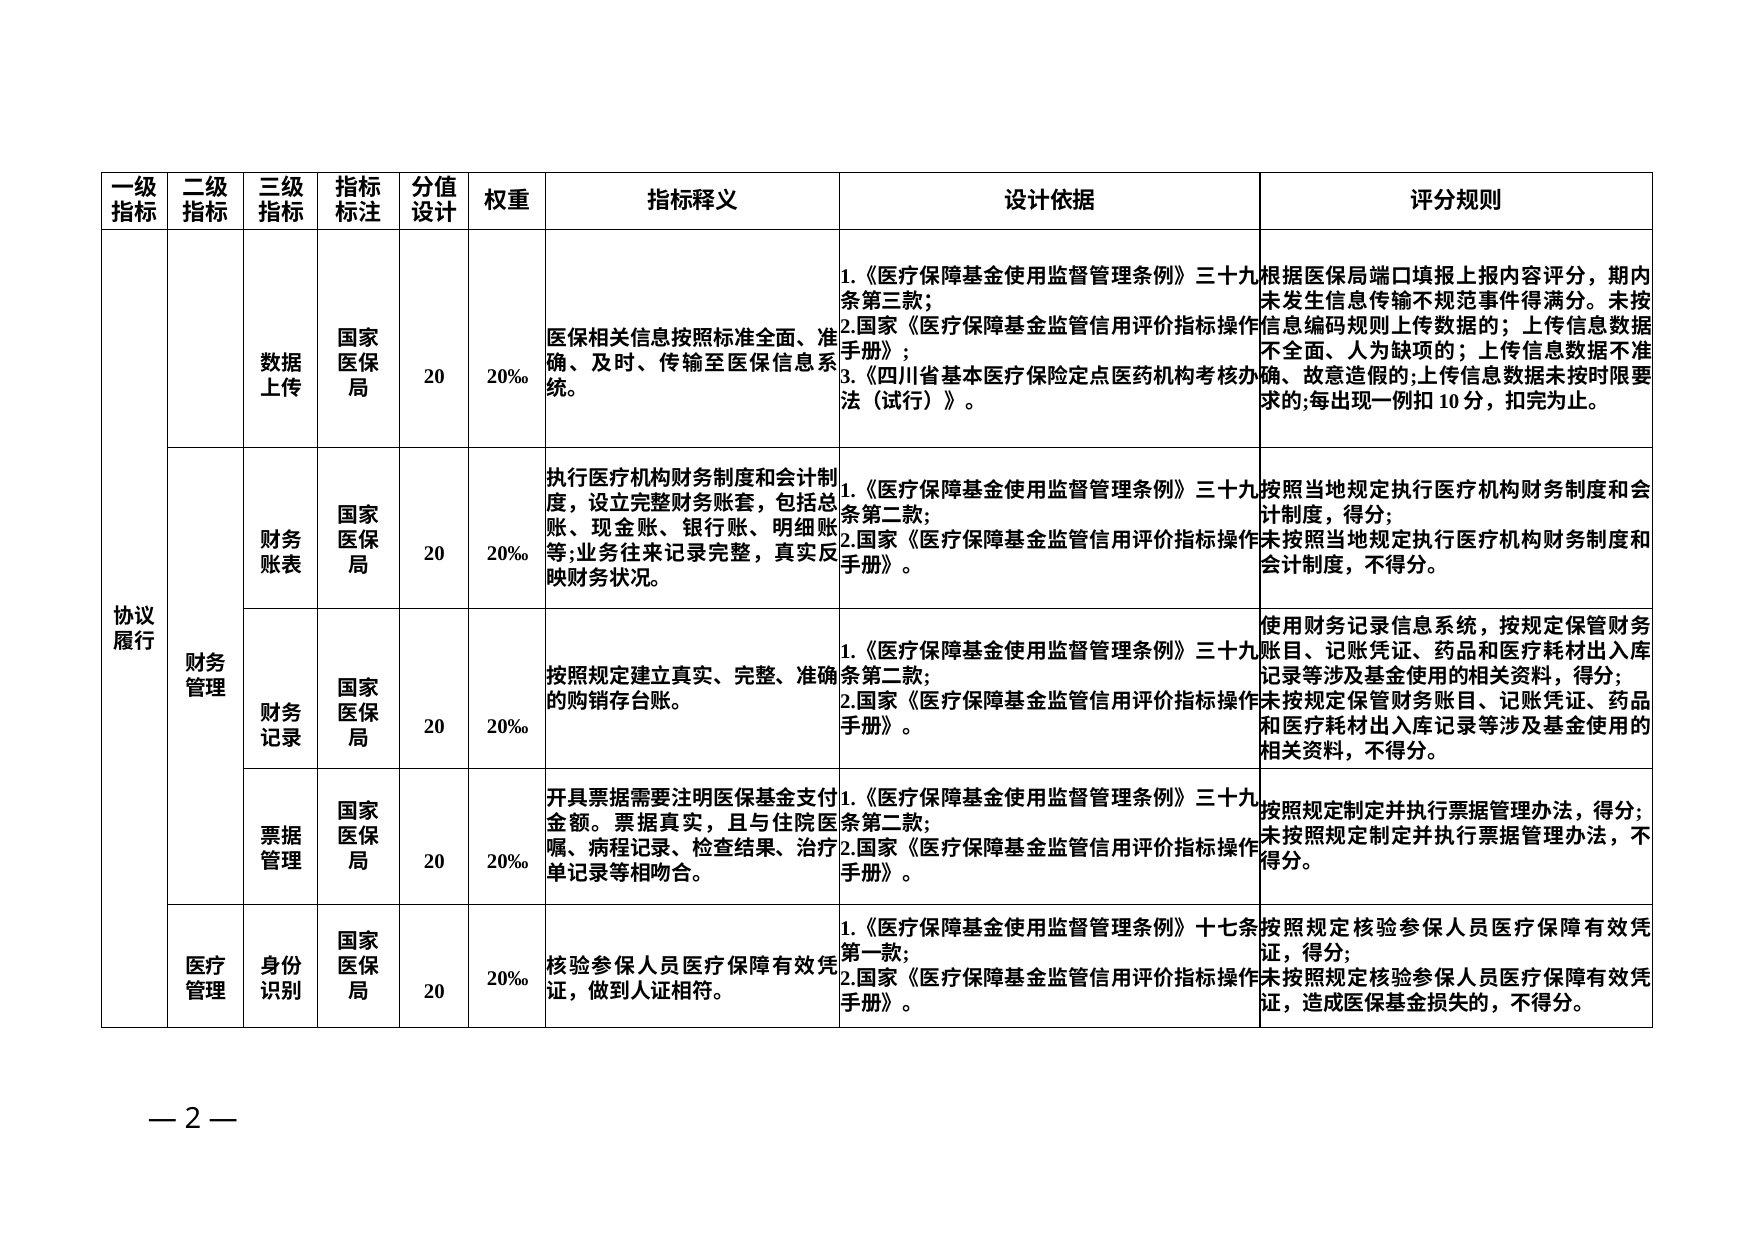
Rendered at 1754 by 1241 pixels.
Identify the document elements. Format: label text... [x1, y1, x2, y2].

table_header 三级 指标 [244, 173, 317, 229]
table_header 指标释义 [546, 173, 839, 229]
table_cell 医保相关信息按照标准全面、准确、及时、传输至医保信息系统。 [546, 230, 839, 446]
table_cell 1.《医疗保障基金使用监督管理条例》三十九条第二款; 2.国家《医疗保障基金监管信用评价指标操作手册》。 [840, 609, 1259, 768]
table_cell 国家 医保 局 [318, 448, 399, 608]
table_header 二级 指标 [168, 173, 243, 229]
table_cell 开具票据需要注明医保基金支付金额。票据真实，且与住院医嘱、病程记录、检查结果、治疗单记录等相吻合。 [546, 769, 839, 903]
table_cell 20 [400, 769, 468, 903]
table_cell 国家 医保 局 [318, 905, 399, 1027]
table_cell 20‰ [469, 609, 545, 768]
table_cell 20‰ [469, 448, 545, 608]
table_cell 票据 管理 [244, 769, 317, 903]
table_cell 20‰ [469, 905, 545, 1027]
table_cell 1.《医疗保障基金使用监督管理条例》十七条第一款; 2.国家《医疗保障基金监管信用评价指标操作手册》。 [840, 905, 1259, 1027]
table_cell 按照规定核验参保人员医疗保障有效凭证，得分; 未按照规定核验参保人员医疗保障有效凭证，造成医保基金损失的，不得分。 [1261, 905, 1652, 1027]
table_cell 1.《医疗保障基金使用监督管理条例》三十九条第二款; 2.国家《医疗保障基金监管信用评价指标操作手册》。 [840, 769, 1259, 903]
table_cell 根据医保局端口填报上报内容评分，期内未发生信息传输不规范事件得满分。未按信息编码规则上传数据的；上传信息数据不全面、人为缺项的；上传信息数据不准确、故意造假的;上传信息数据未按时限要求的;每出现一例扣10分，扣完为止。 [1261, 230, 1652, 446]
table_cell 财务 记录 [244, 609, 317, 768]
table_header 设计依据 [840, 173, 1259, 229]
table_cell 20‰ [469, 769, 545, 903]
table_cell 财务 账表 [244, 448, 317, 608]
table_header 分值 设计 [400, 173, 468, 229]
table_header 评分规则 [1261, 173, 1652, 229]
table_cell 20 [400, 448, 468, 608]
table_cell 国家 医保 局 [318, 230, 399, 446]
table_cell 执行医疗机构财务制度和会计制度，设立完整财务账套，包括总账、现金账、银行账、明细账等;业务往来记录完整，真实反映财务状况。 [546, 448, 839, 608]
table_header 指标 标注 [318, 173, 399, 229]
table_cell 使用财务记录信息系统，按规定保管财务账目、记账凭证、药品和医疗耗材出入库记录等涉及基金使用的相关资料，得分; 未按规定保管财务账目、记账凭证、药品和医疗耗材出入库记录等涉及基金使用的相关资料，不得分。 [1261, 609, 1652, 768]
table_cell 20‰ [469, 230, 545, 446]
table_cell 20 [400, 905, 468, 1027]
table_cell 1.《医疗保障基金使用监督管理条例》三十九条第三款； 2.国家《医疗保障基金监管信用评价指标操作手册》; 3.《四川省基本医疗保险定点医药机构考核办法（试行）》。 [840, 230, 1259, 446]
table_cell 国家 医保 局 [318, 769, 399, 903]
table_header 权重 [469, 173, 545, 229]
table_cell 数据 上传 [244, 230, 317, 446]
table_cell 财务 管理 [168, 448, 243, 903]
table_cell 20 [400, 609, 468, 768]
table_cell 协议 履行 [102, 230, 167, 1027]
table_header 一级 指标 [102, 173, 167, 229]
table_cell 国家 医保 局 [318, 609, 399, 768]
table_cell 医疗 管理 [168, 905, 243, 1027]
table_cell 1.《医疗保障基金使用监督管理条例》三十九条第二款; 2.国家《医疗保障基金监管信用评价指标操作手册》。 [840, 448, 1259, 608]
table_cell 身份 识别 [244, 905, 317, 1027]
table_cell [168, 230, 243, 446]
table_cell 按照规定建立真实、完整、准确的购销存台账。 [546, 609, 839, 768]
table_cell 按照当地规定执行医疗机构财务制度和会计制度，得分; 未按照当地规定执行医疗机构财务制度和会计制度，不得分。 [1261, 448, 1652, 608]
table_cell 按照规定制定并执行票据管理办法，得分; 未按照规定制定并执行票据管理办法，不得分。 [1261, 769, 1652, 903]
table_cell 20 [400, 230, 468, 446]
table_cell 核验参保人员医疗保障有效凭证，做到人证相符。 [546, 905, 839, 1027]
